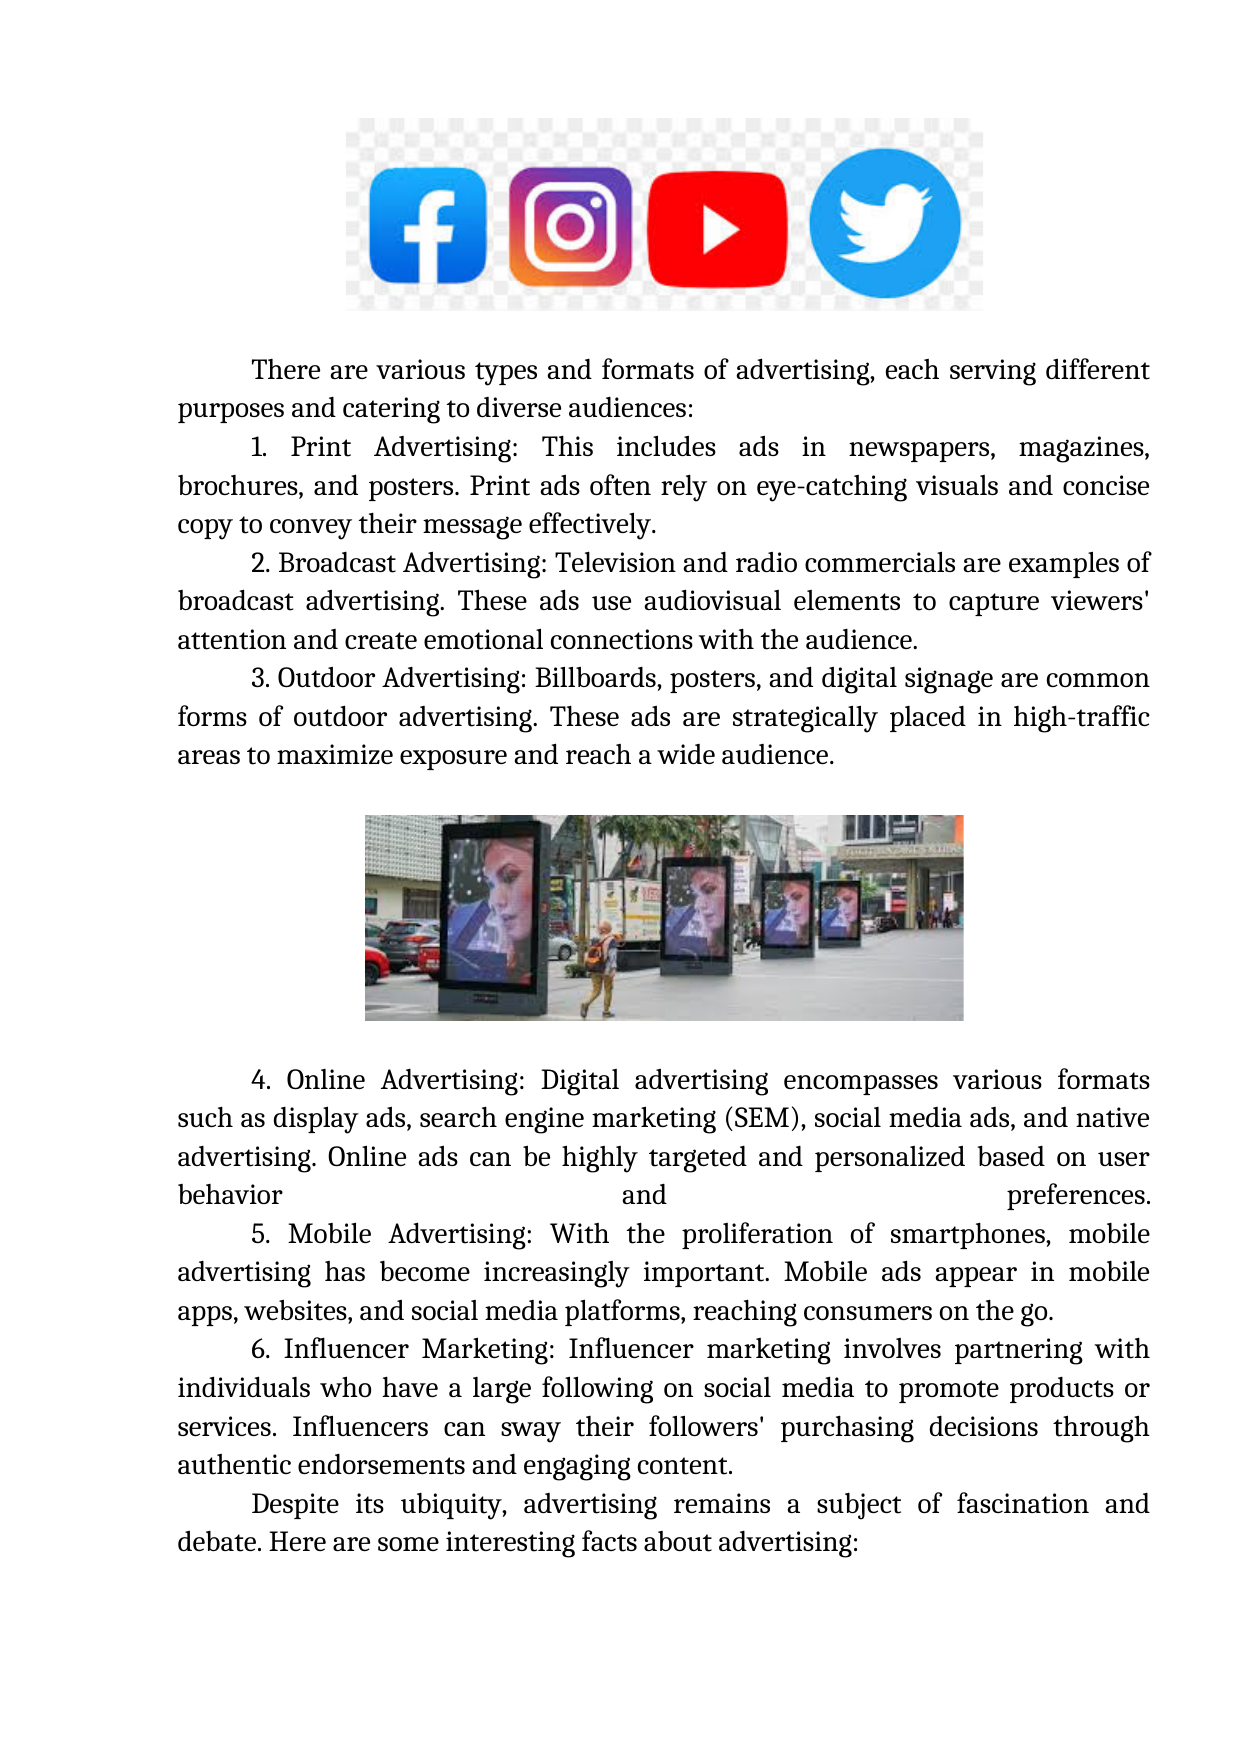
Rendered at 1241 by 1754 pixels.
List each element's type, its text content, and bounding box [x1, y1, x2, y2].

text 6. Influencer Marketing: Influencer marketing involves partnering with individuals who have a large following on social media to promote products or services. Influencers can sway their followers' purchasing decisions through authentic endorsements and engaging content. [177, 1333, 1152, 1482]
text Despite its ubiquity, advertising remains a subject of fascination and debate. Here are some interesting facts about advertising: [177, 1487, 1152, 1559]
text 4. Online Advertising: Digital advertising encompasses various formats such as display ads, search engine marketing (SEM), social media ads, and native advertising. Online ads can be highly targeted and personalized based on user behavior and preferences. 5. Mobile Advertising: With the proliferation of smartphones, mobile advertising has become increasingly important. Mobile ads appear in mobile apps, websites, and social media platforms, reaching consumers on the go. [177, 1063, 1152, 1328]
text 3. Outdoor Advertising: Billboards, posters, and digital signage are common forms of outdoor advertising. These ads are strategically placed in high-traffic areas to maximize exposure and reach a wide audience. [177, 661, 1152, 772]
text There are various types and formats of advertising, each serving different purposes and catering to diverse audiences: [177, 353, 1152, 425]
text 1. Print Advertising: This includes ads in newspapers, magazines, brochures, and posters. Print ads often rely on eye-catching visuals and concise copy to convey their message effectively. [177, 430, 1152, 541]
picture [345, 118, 984, 311]
picture [365, 815, 964, 1021]
text 2. Broadcast Advertising: Television and radio commercials are examples of broadcast advertising. These ads use audiovisual elements to capture viewers' attention and create emotional connections with the audience. [177, 546, 1152, 656]
